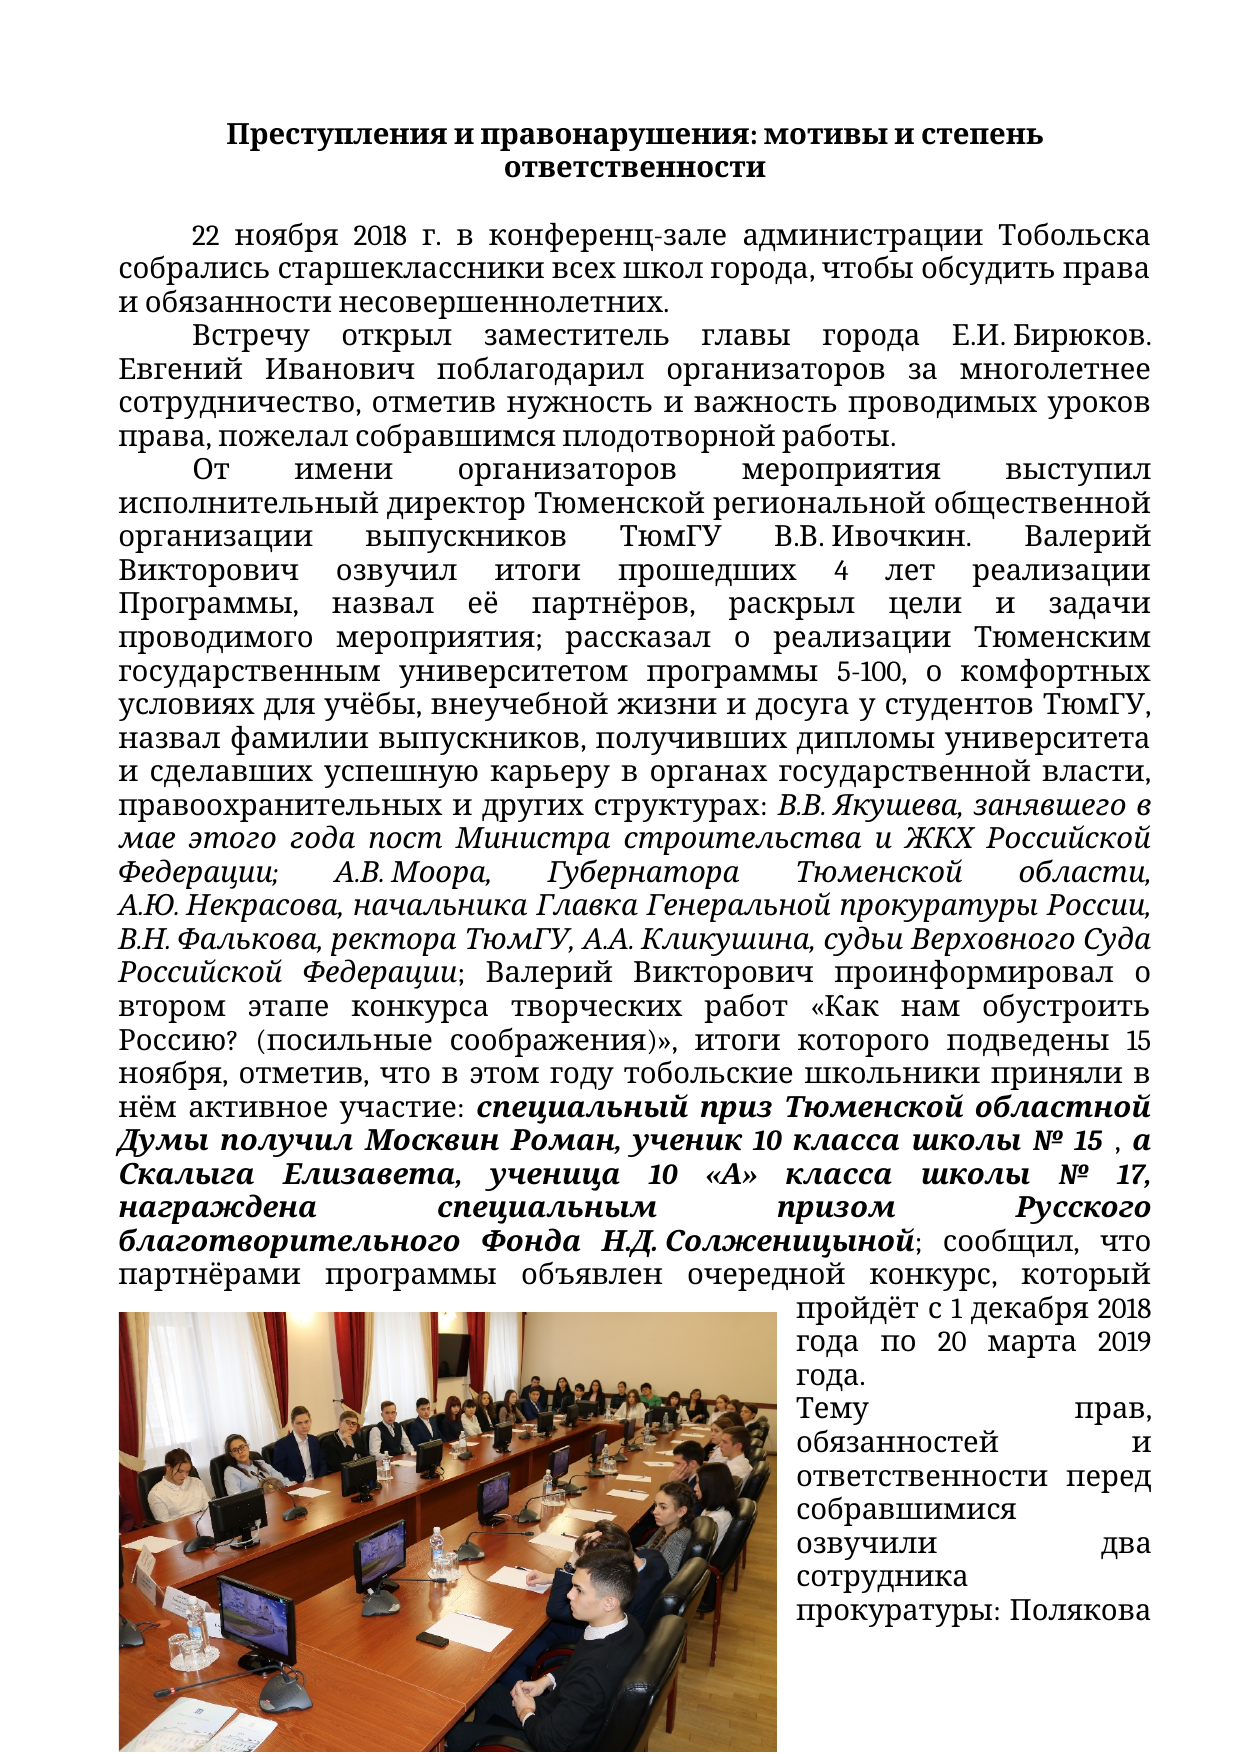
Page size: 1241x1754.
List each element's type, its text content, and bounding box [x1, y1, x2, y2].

text Встречу открыл заместитель главы города Е.И. Бирюков. Евгений Иванович поблагодарил организаторов за многолетнее сотрудничество, отметив нужность и важность проводимых уроков права, пожелал собравшимся плодотворной работы. [118, 319, 1152, 453]
text 22 ноября 2018 г. в конференц-зале администрации Тобольска собрались старшеклассники всех школ города, чтобы обсудить права и обязанности несовершеннолетних. [118, 219, 1152, 319]
text От имени организаторов мероприятия выступил исполнительный директор Тюменской региональной общественной организации выпускников ТюмГУ В.В. Ивочкин. Валерий Викторович озвучил итоги прошедших 4 лет реализации Программы, назвал её партнёров, раскрыл цели и задачи проводимого мероприятия; рассказал о реализации Тюменским государственным университетом программы 5-100, о комфортных условиях для учёбы, внеучебной жизни и досуга у студентов ТюмГУ, назвал фамилии выпускников, получивших дипломы университета и сделавших успешную карьеру в органах государственной власти, правоохранительных и других структурах: В.В. Якушева, занявшего в мае этого года пост Министра строительства и ЖКХ Российской Федерации; А.В. Моора, Губернатора Тюменской области, А.Ю. Некрасова, начальника Главка Генеральной прокуратуры России, В.Н. Фалькова, ректора ТюмГУ, А.А. Кликушина, судьи Верховного Суда Российской Федерации; Валерий Викторович проинформировал о втором этапе конкурса творческих работ «Как нам обустроить Россию? (посильные соображения)», итоги которого подведены 15 ноября, отметив, что в этом году тобольские школьники приняли в нём активное участие: специальный приз Тюменской областной Думы получил Москвин Роман, ученик 10 класса школы № 15 , а Скалыга Елизавета, ученица 10 «А» класса школы № 17, награждена специальным призом Русского благотворительного Фонда Н.Д. Солженицыной; сообщил, что партнёрами программы объявлен очередной конкурс, который пройдёт с 1 декабря 2018 года по 20 марта 2019 года. [118, 453, 1152, 1393]
text Преступления и правонарушения: мотивы и степень ответственности [118, 118, 1152, 185]
picture [117, 1312, 777, 1750]
